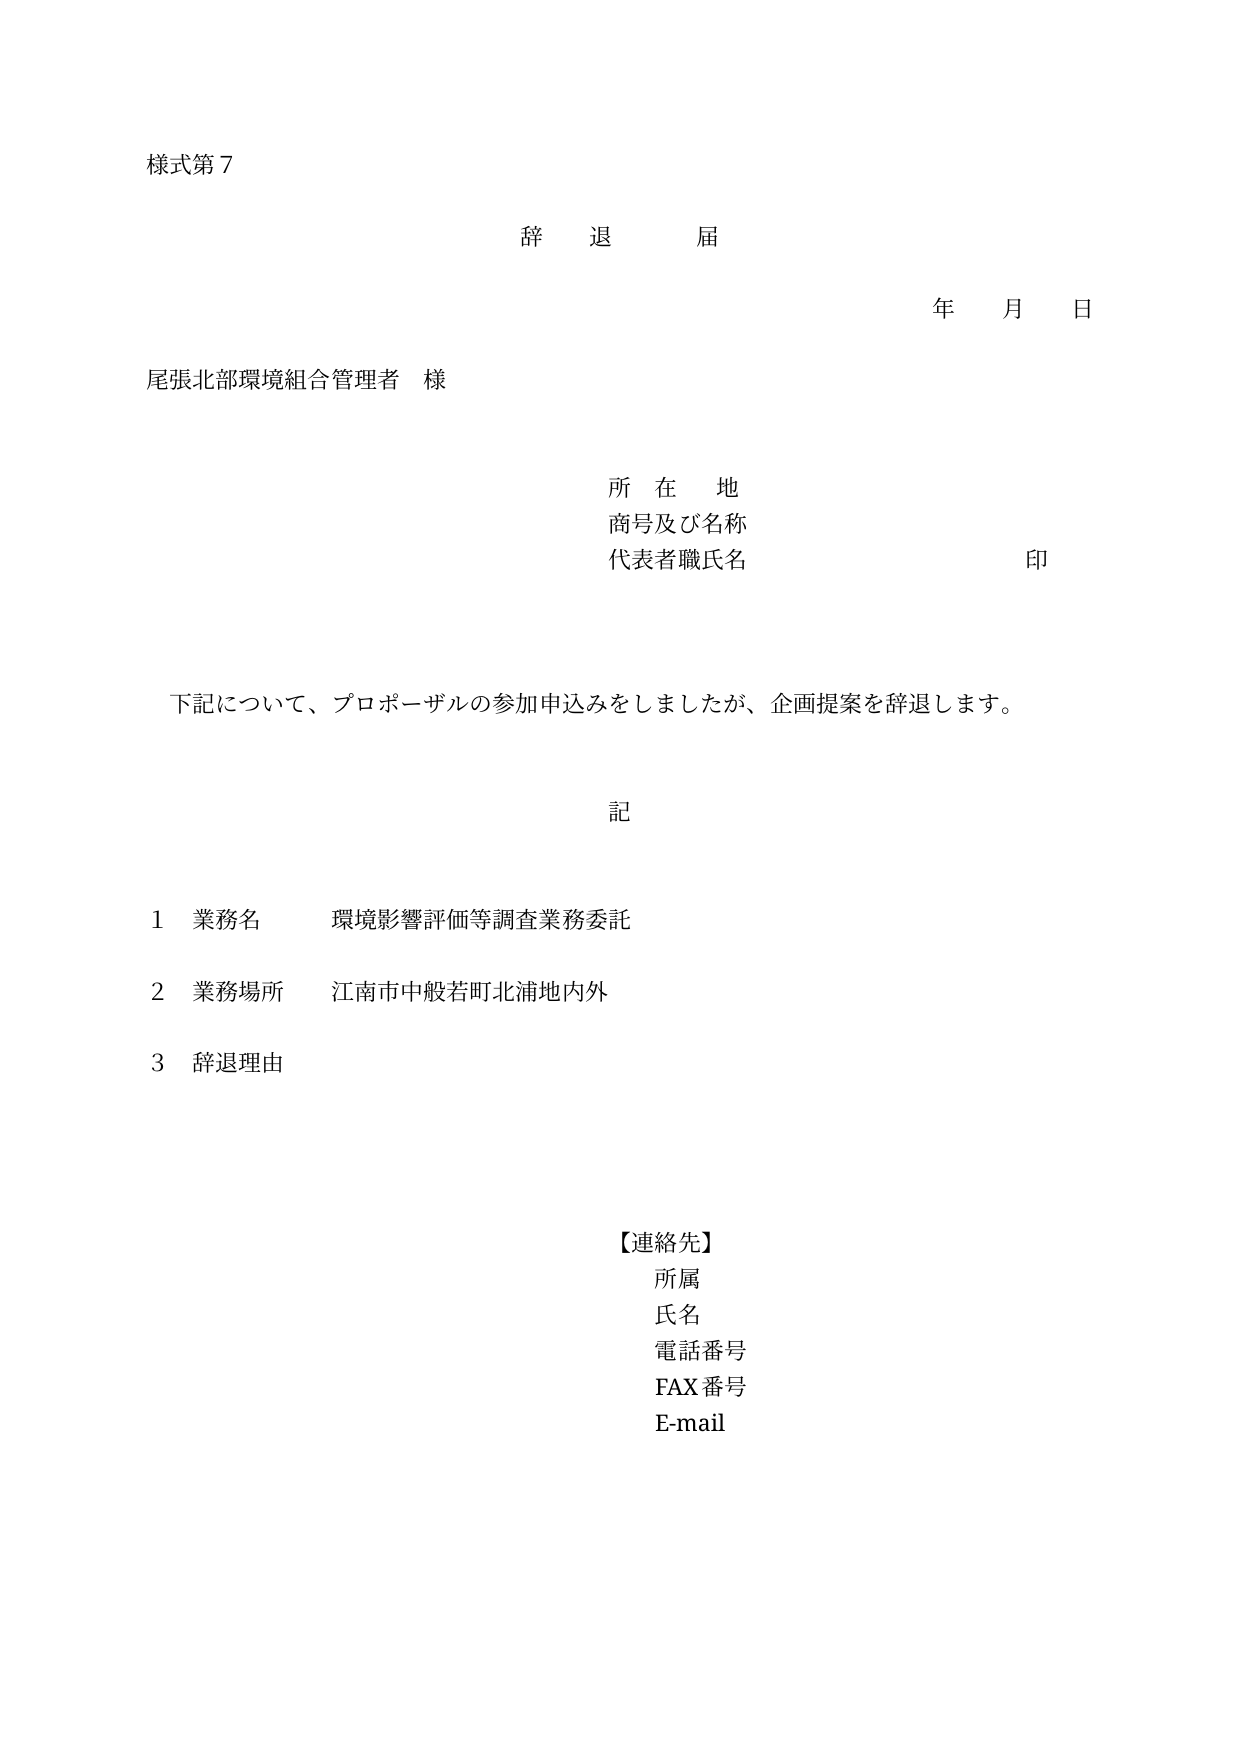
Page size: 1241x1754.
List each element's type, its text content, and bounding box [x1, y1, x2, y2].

text E-mail [588, 1403, 1094, 1439]
text 年 月 日 [146, 289, 1094, 325]
text 下記について、プロポーザルの参加申込みをしましたが、企画提案を辞退します。 [146, 684, 1094, 721]
text 商号及び名称 [594, 505, 1094, 541]
text 【連絡先】 [588, 1224, 1094, 1259]
text 所属 [588, 1259, 1094, 1296]
text FAX番号 [588, 1367, 1094, 1403]
subtitle 記 [146, 792, 1094, 828]
text 様式第７ [146, 146, 1094, 181]
text 辞退届 [146, 217, 1094, 253]
text 尾張北部環境組合管理者 様 [146, 361, 1028, 397]
text ３ 辞退理由 [146, 1044, 1094, 1080]
text １ 業務名 環境影響評価等調査業務委託 [146, 900, 1094, 936]
text 氏名 [588, 1296, 1094, 1331]
text 所在地 [594, 469, 1094, 505]
text ２ 業務場所 江南市中般若町北浦地内外 [146, 972, 1094, 1008]
text 電話番号 [588, 1331, 1094, 1367]
text 代表者職氏名 印 [594, 541, 1094, 577]
